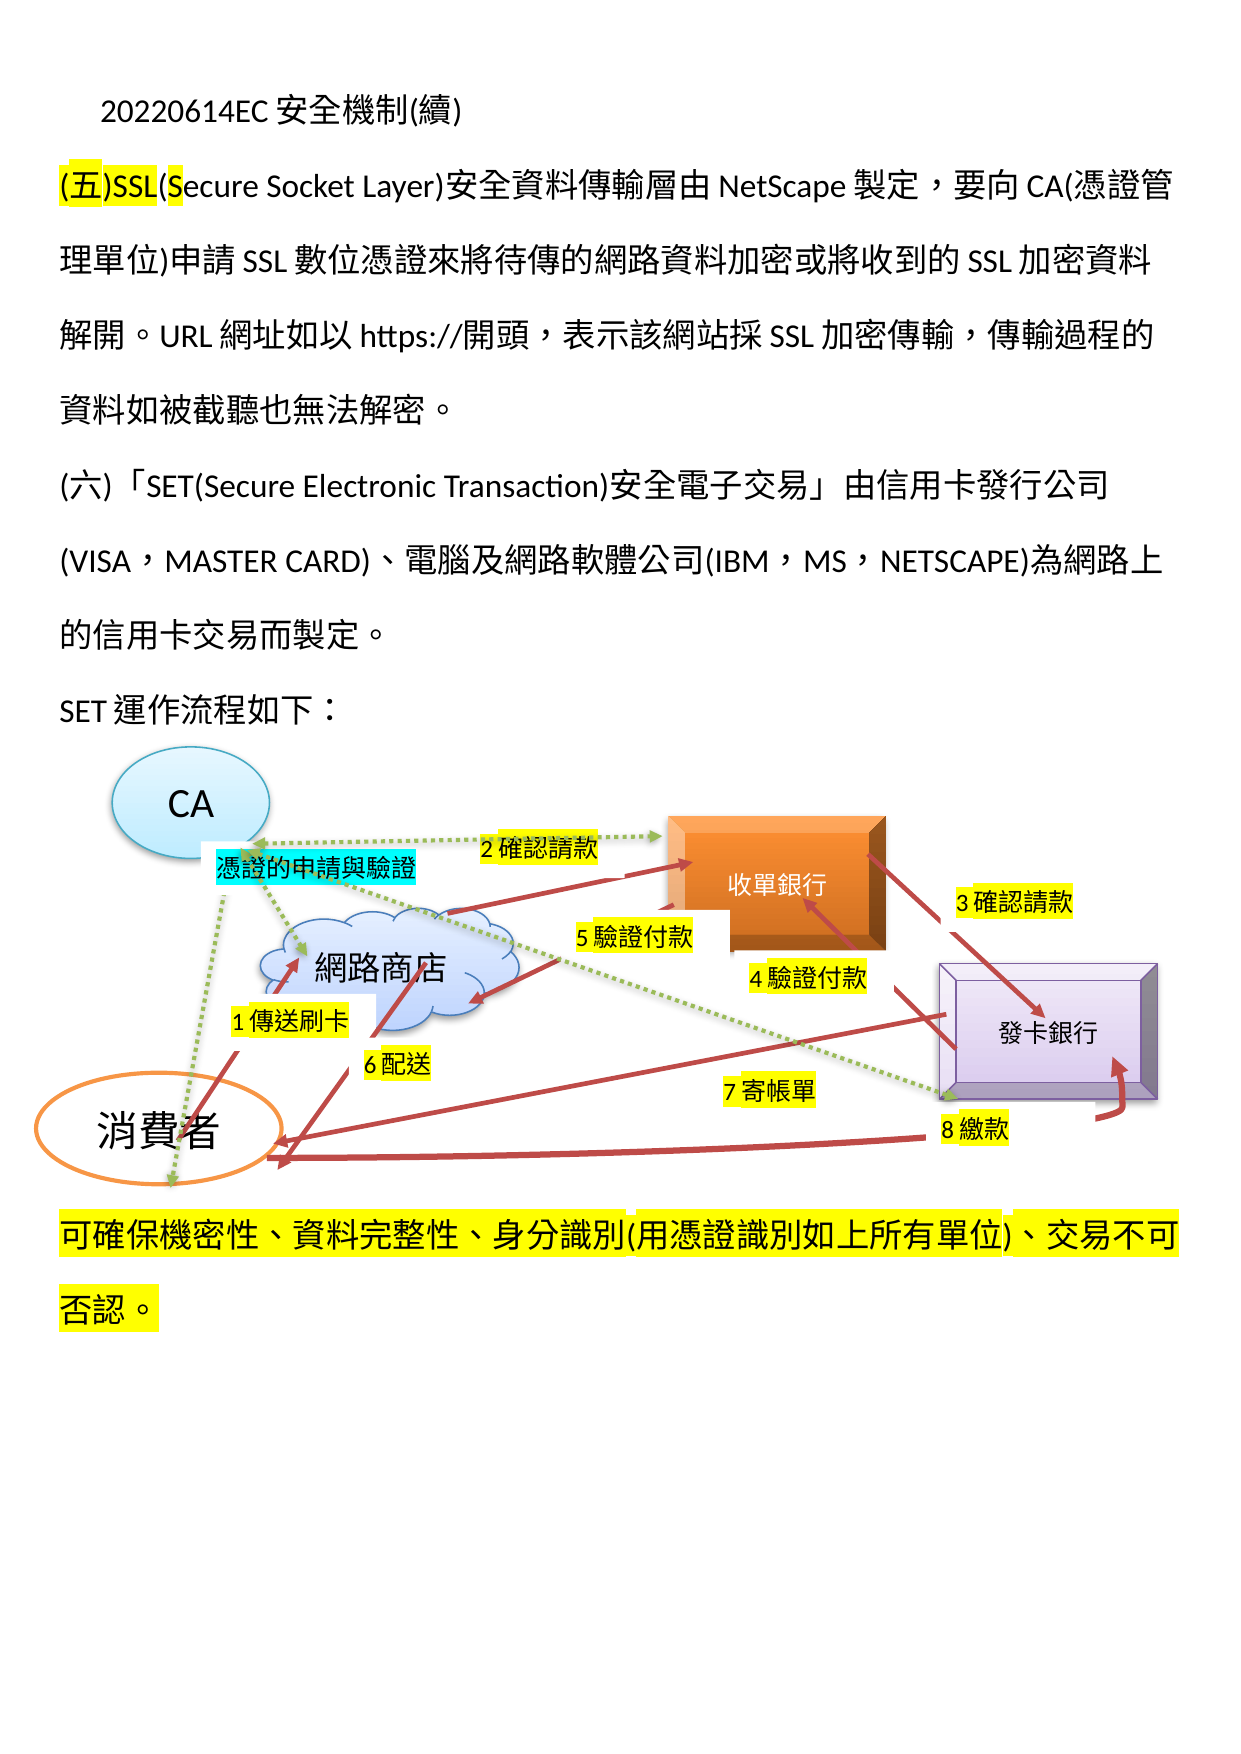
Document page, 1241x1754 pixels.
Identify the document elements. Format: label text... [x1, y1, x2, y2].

text (六)「SET(Secure Electronic Transaction)安全電子交易」由信用卡發行公司(VISA，MASTER CARD)、電腦及網路軟體公司(IBM，MS，NETSCAPE)為網路上的信用卡交易而製定。 [59, 446, 1181, 671]
text 可確保機密性、資料完整性、身分識別(用憑證識別如上所有單位)、交易不可否認。 [59, 1196, 1181, 1346]
list 20220614EC安全機制(續) [100, 71, 1181, 146]
text (五)SSL(Secure Socket Layer)安全資料傳輸層由NetScape製定，要向CA(憑證管理單位)申請SSL數位憑證來將待傳的網路資料加密或將收到的SSL加密資料解開。URL網址如以https://開頭，表示該網站採SSL加密傳輸，傳輸過程的資料如被截聽也無法解密。 [59, 146, 1181, 446]
text SET運作流程如下： [59, 671, 1181, 746]
